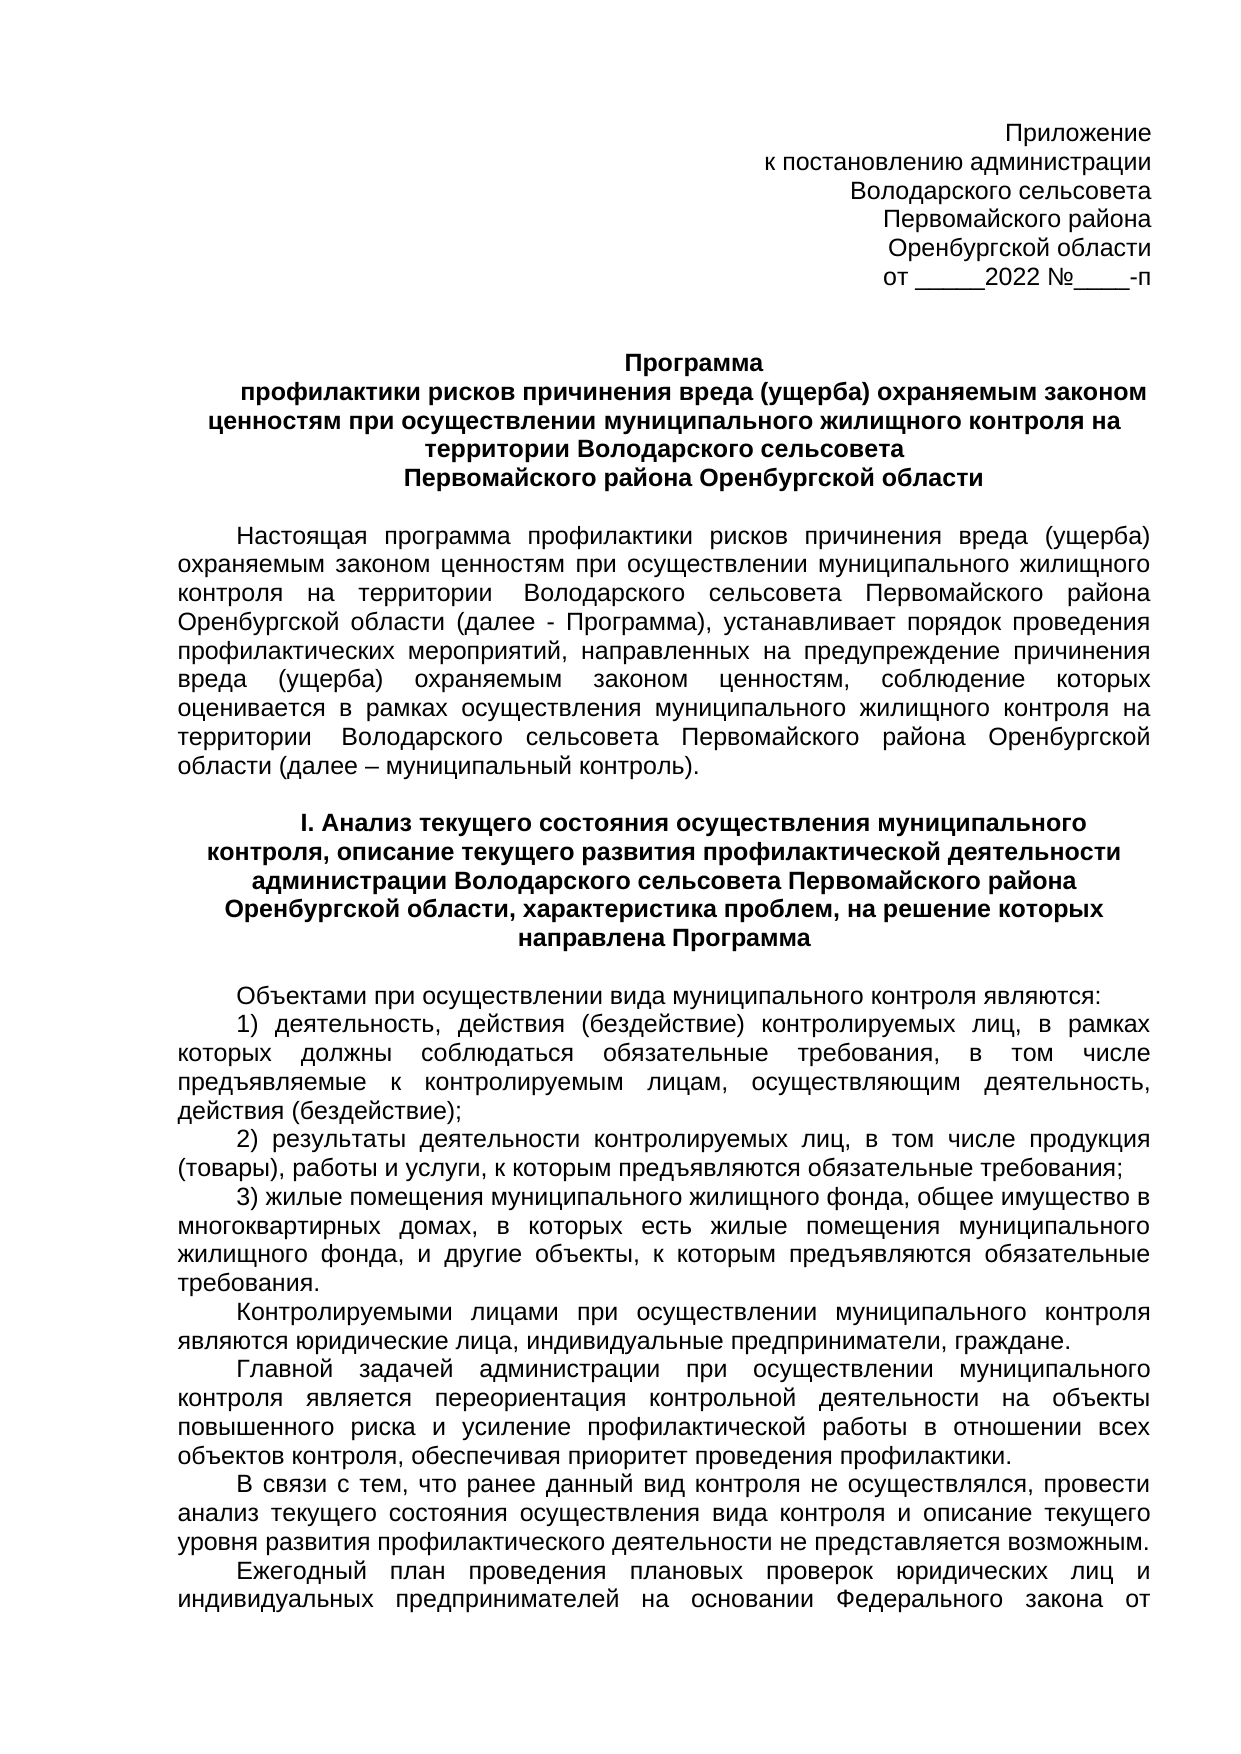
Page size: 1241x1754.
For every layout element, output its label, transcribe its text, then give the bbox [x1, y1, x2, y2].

text Приложение [679, 118, 1152, 147]
text 3) жилые помещения муниципального жилищного фонда, общее имущество в многоквартирных домах, в которых есть жилые помещения муниципального жилищного фонда, и другие объекты, к которым предъявляются обязательные требования. [177, 1182, 1152, 1297]
text Главной задачей администрации при осуществлении муниципального контроля является переориентация контрольной деятельности на объекты повышенного риска и усиление профилактической работы в отношении всех объектов контроля, обеспечивая приоритет проведения профилактики. [177, 1354, 1152, 1469]
text Настоящая программа профилактики рисков причинения вреда (ущерба) охраняемым законом ценностям при осуществлении муниципального жилищного контроля на территории Володарского сельсовета Первомайского района Оренбургской области (далее - Программа), устанавливает порядок проведения профилактических мероприятий, направленных на предупреждение причинения вреда (ущерба) охраняемым законом ценностям, соблюдение которых оценивается в рамках осуществления муниципального жилищного контроля на территории Володарского сельсовета Первомайского района Оренбургской области (далее – муниципальный контроль). [177, 521, 1152, 779]
text В связи с тем, что ранее данный вид контроля не осуществлялся, провести анализ текущего состояния осуществления вида контроля и описание текущего уровня развития профилактического деятельности не представляется возможным. [177, 1469, 1152, 1556]
text Объектами при осуществлении вида муниципального контроля являются: [177, 981, 1152, 1009]
text 1) деятельность, действия (бездействие) контролируемых лиц, в рамках которых должны соблюдаться обязательные требования, в том числе предъявляемые к контролируемым лицам, осуществляющим деятельность, действия (бездействие); [177, 1009, 1152, 1124]
text I. Анализ текущего состояния осуществления муниципального контроля, описание текущего развития профилактической деятельности администрации Володарского сельсовета Первомайского района Оренбургской области, характеристика проблем, на решение которых направлена Программа [177, 808, 1152, 952]
text Первомайского района Оренбургской области [177, 463, 1152, 492]
text профилактики рисков причинения вреда (ущерба) охраняемым законом ценностям при осуществлении муниципального жилищного контроля на территории Володарского сельсовета [177, 377, 1152, 463]
text 2) результаты деятельности контролируемых лиц, в том числе продукция (товары), работы и услуги, к которым предъявляются обязательные требования; [177, 1124, 1152, 1182]
text Контролируемыми лицами при осуществлении муниципального контроля являются юридические лица, индивидуальные предприниматели, граждане. [177, 1297, 1152, 1354]
text Программа [177, 348, 1152, 377]
text к постановлению администрации Володарского сельсовета Первомайского района [679, 147, 1152, 233]
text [177, 1556, 1152, 1613]
text Оренбургской области [679, 233, 1152, 262]
text от _____2022 №____-п [679, 262, 1152, 291]
